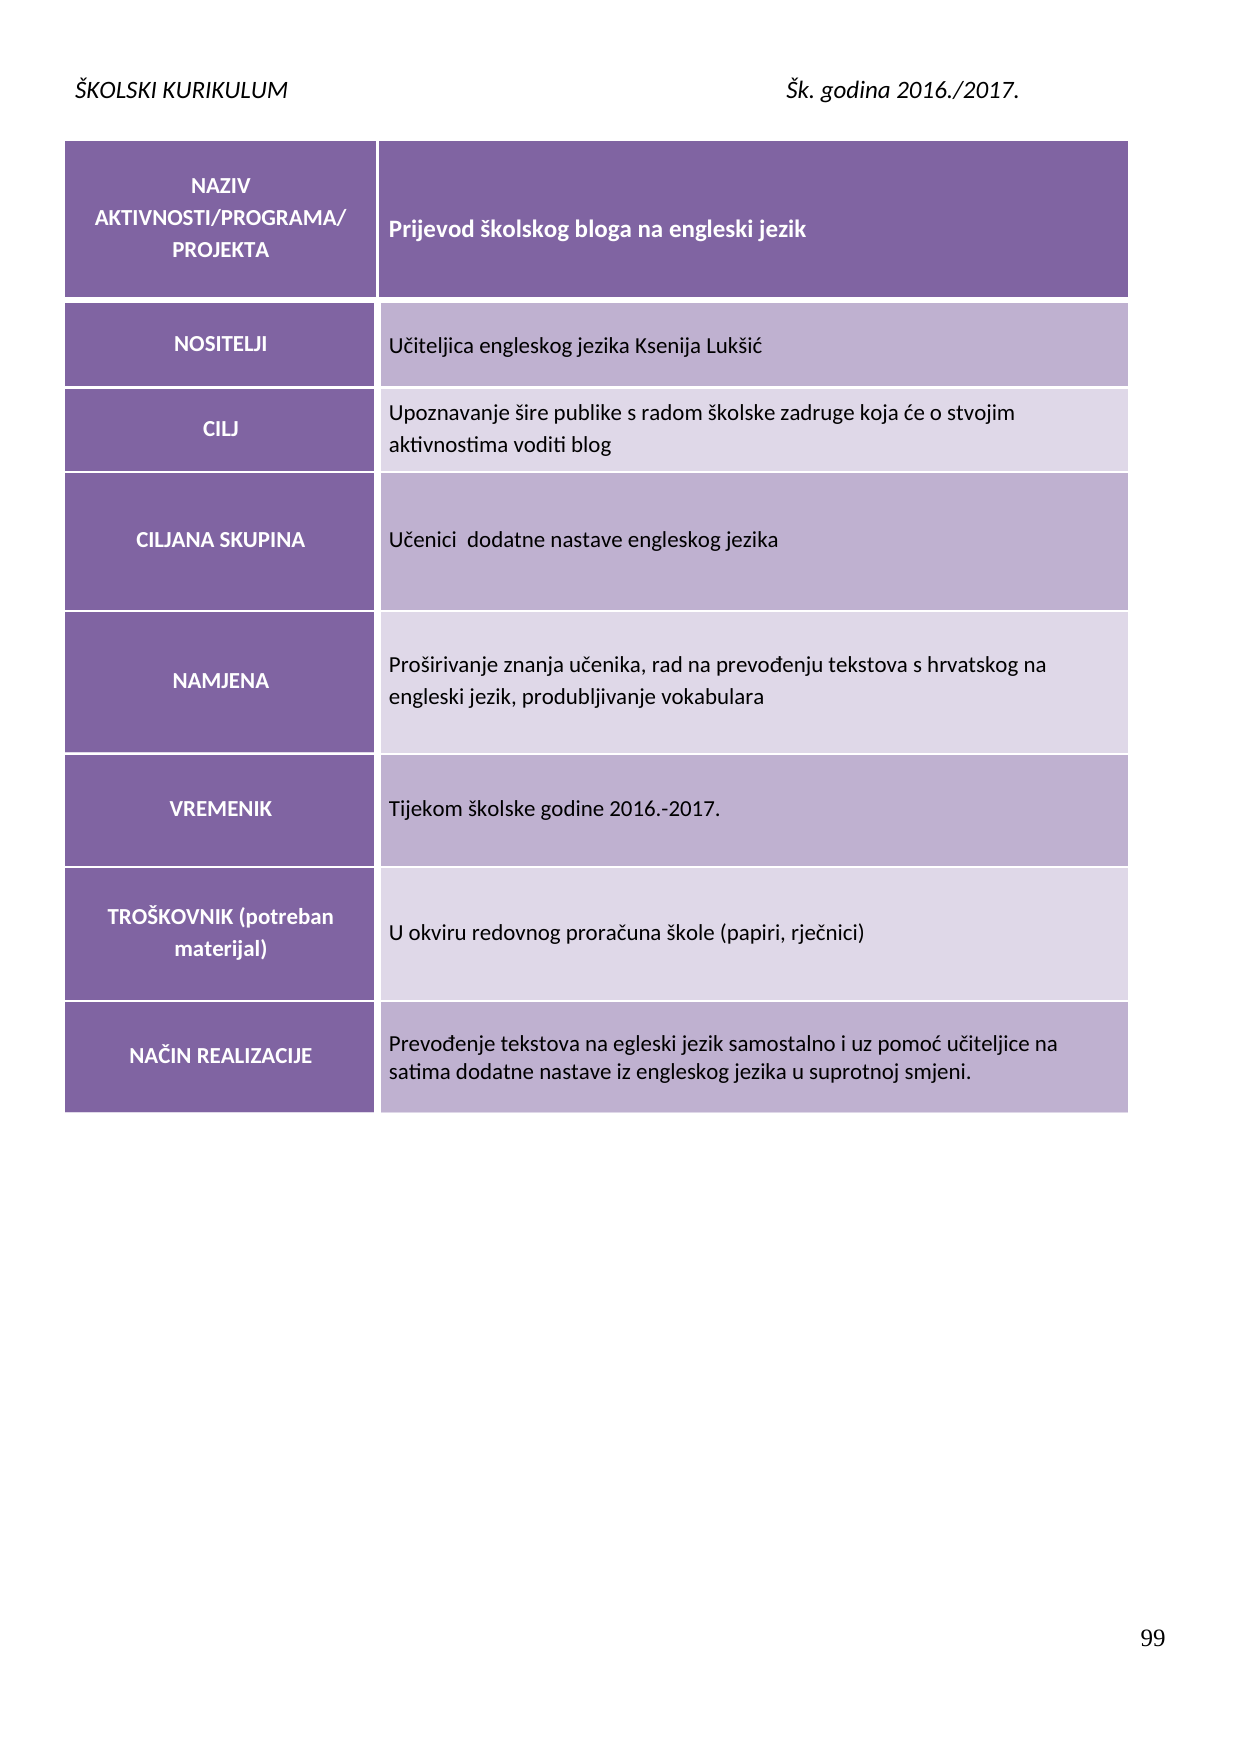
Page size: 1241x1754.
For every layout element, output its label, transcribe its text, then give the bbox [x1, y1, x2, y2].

table_header NAZIV AKTIVNOSTI/PROGRAMA/ PROJEKTA [65, 141, 376, 297]
table_header Prijevod školskog bloga na engleski jezik [379, 141, 1128, 297]
table_cell Tijekom školske godine 2016.-2017. [381, 755, 1128, 866]
table_cell U okviru redovnog proračuna škole (papiri, rječnici) [381, 868, 1128, 1000]
table_cell NAČIN REALIZACIJE [65, 1002, 374, 1112]
table_cell NOSITELJI [65, 303, 374, 386]
table_cell TROŠKOVNIK (potreban materijal) [65, 868, 374, 1000]
table_cell NAMJENA [65, 612, 374, 752]
table_cell CILJ [65, 389, 374, 471]
table_cell Proširivanje znanja učenika, rad na prevođenju tekstova s hrvatskog na engleski jezik, produbljivanje vokabulara [381, 612, 1128, 752]
table_cell VREMENIK [65, 755, 374, 866]
table_cell Upoznavanje šire publike s radom školske zadruge koja će o stvojim aktivnostima voditi blog [381, 389, 1128, 471]
table_cell Učenici dodatne nastave engleskog jezika [381, 473, 1128, 610]
table_cell CILJANA SKUPINA [65, 473, 374, 610]
table_cell Prevođenje tekstova na egleski jezik samostalno i uz pomoć učiteljice na satima dodatne nastave iz engleskog jezika u suprotnoj smjeni. [381, 1002, 1128, 1112]
table_cell Učiteljica engleskog jezika Ksenija Lukšić [381, 303, 1128, 386]
